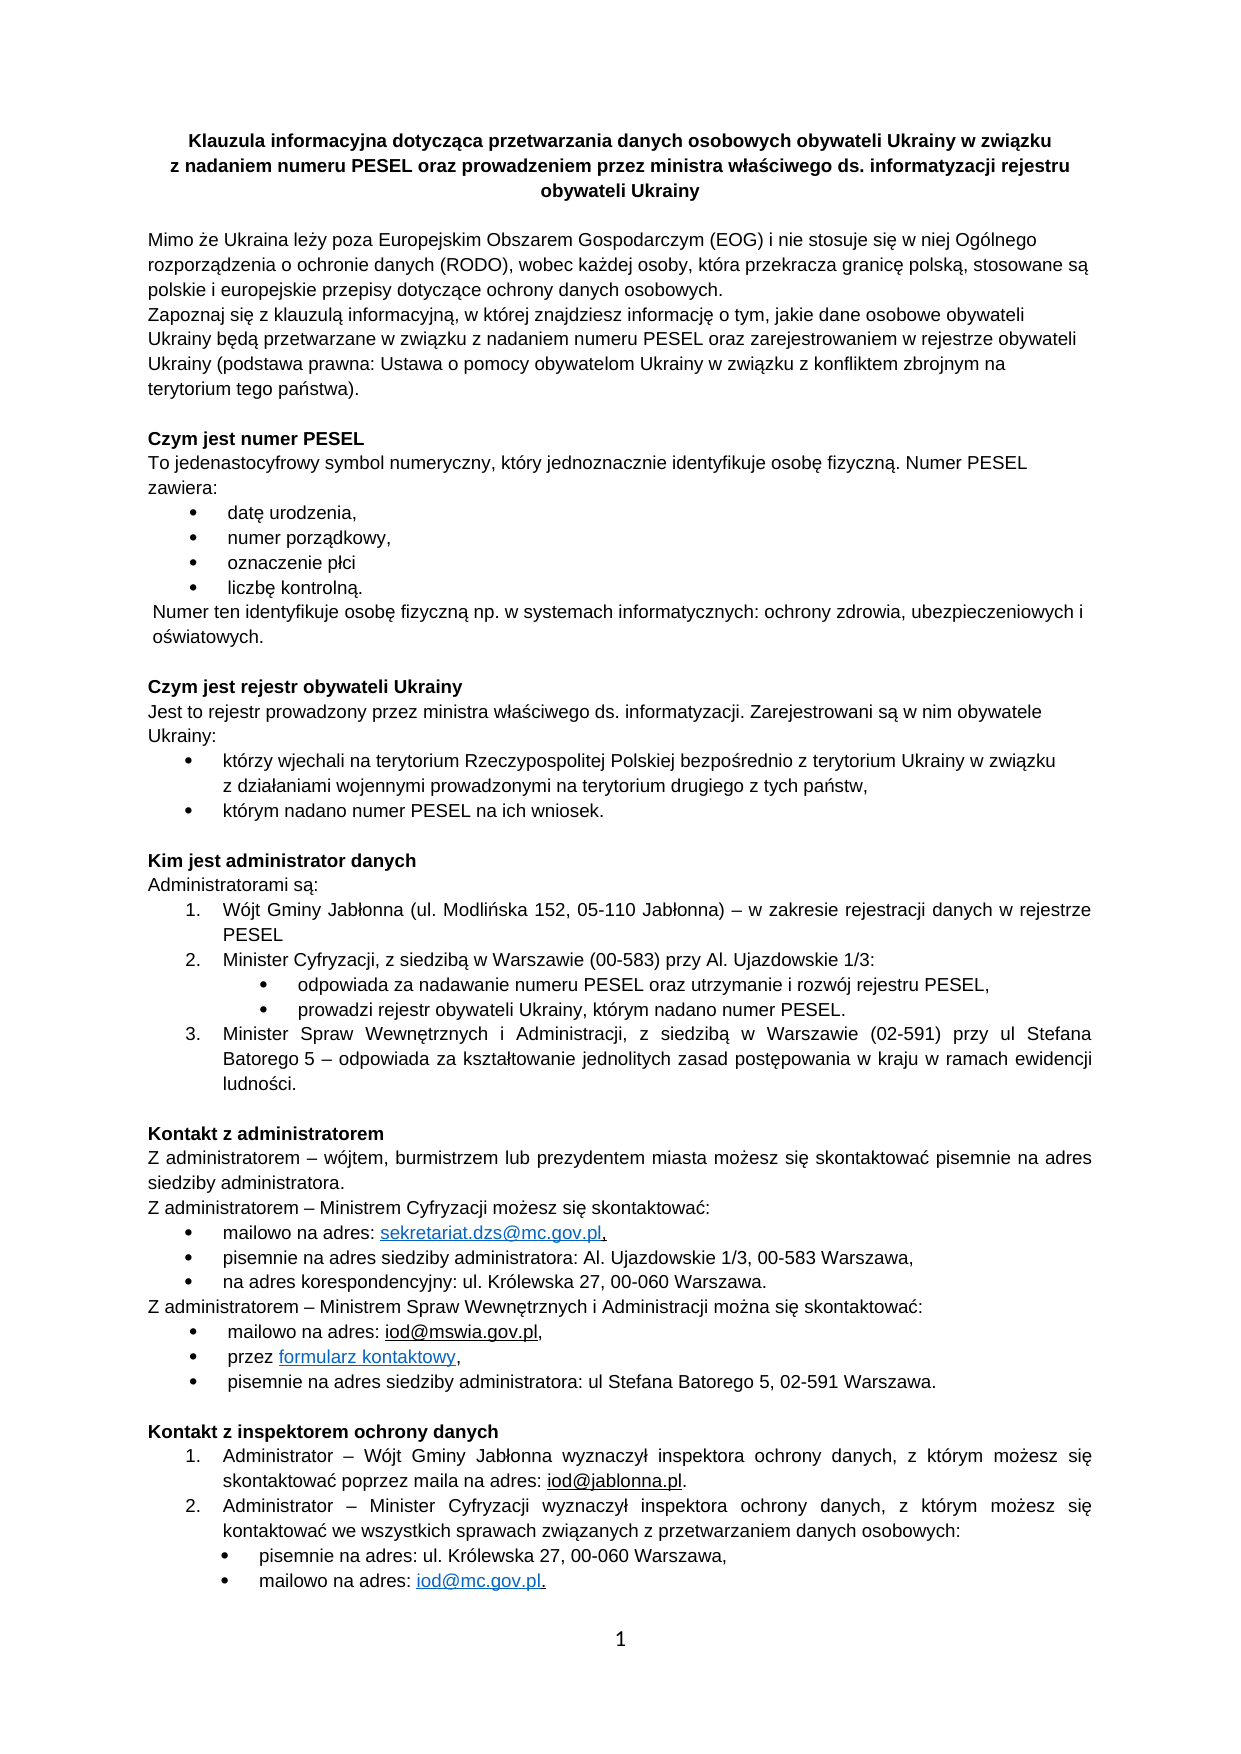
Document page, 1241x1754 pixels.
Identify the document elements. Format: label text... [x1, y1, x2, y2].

text Jest to rejestr prowadzony przez ministra właściwego ds. informatyzacji. Zarejestrowani są w nim obywatele Ukrainy: [148, 701, 1092, 747]
list mailowo na adres: iod@mswia.gov.pl, [190, 1321, 1092, 1343]
text Administratorami są: [148, 874, 1092, 896]
text Kontakt z administratorem [148, 1122, 1092, 1144]
list pisemnie na adres: ul. Królewska 27, 00-060 Warszawa, [221, 1544, 1092, 1566]
list Z administratorem – Ministrem Cyfryzacji możesz się skontaktować: [148, 1197, 1092, 1218]
list którym nadano numer PESEL na ich wniosek. [185, 800, 1092, 821]
text Numer ten identyfikuje osobę fizyczną np. w systemach informatycznych: ochrony zdrowia, ubezpieczeniowych i oświatowych. [152, 601, 1092, 648]
list datę urodzenia, [190, 502, 1092, 523]
list Wójt Gminy Jabłonna (ul. Modlińska 152, 05-110 Jabłonna) – w zakresie rejestracji danych w rejestrze PESEL [185, 899, 1092, 945]
list Z administratorem – Ministrem Spraw Wewnętrznych i Administracji można się skontaktować: [148, 1296, 1092, 1318]
list liczbę kontrolną. [190, 576, 1092, 598]
list na adres korespondencyjny: ul. Królewska 27, 00-060 Warszawa. [185, 1271, 1092, 1293]
text Kim jest administrator danych [148, 849, 1092, 871]
text Zapoznaj się z klauzulą informacyjną, w której znajdziesz informację o tym, jakie dane osobowe obywateli Ukrainy będą przetwarzane w związku z nadaniem numeru PESEL oraz zarejestrowaniem w rejestrze obywateli Ukrainy (podstawa prawna: Ustawa o pomocy obywatelom Ukrainy w związku z konfliktem zbrojnym na terytorium tego państwa). [148, 303, 1092, 399]
list mailowo na adres: sekretariat.dzs@mc.gov.pl, [185, 1222, 1092, 1243]
text Klauzula informacyjna dotycząca przetwarzania danych osobowych obywateli Ukrainy w związku z nadaniem numeru PESEL oraz prowadzeniem przez ministra właściwego ds. informatyzacji rejestru obywateli Ukrainy [148, 130, 1092, 201]
list Minister Cyfryzacji, z siedzibą w Warszawie (00-583) przy Al. Ujazdowskie 1/3: [185, 949, 1092, 970]
text Czym jest numer PESEL [148, 427, 1092, 449]
list pisemnie na adres siedziby administratora: ul Stefana Batorego 5, 02-591 Warszawa. [190, 1371, 1092, 1392]
text Kontakt z inspektorem ochrony danych [148, 1421, 1092, 1442]
list numer porządkowy, [190, 527, 1092, 548]
text To jedenastocyfrowy symbol numeryczny, który jednoznacznie identyfikuje osobę fizyczną. Numer PESEL zawiera: [148, 452, 1092, 498]
list przez formularz kontaktowy, [190, 1346, 1092, 1368]
list prowadzi rejestr obywateli Ukrainy, którym nadano numer PESEL. [260, 998, 1092, 1020]
list pisemnie na adres siedziby administratora: Al. Ujazdowskie 1/3, 00-583 Warszawa, [185, 1246, 1092, 1268]
text Czym jest rejestr obywateli Ukrainy [148, 676, 1092, 697]
list Z administratorem – wójtem, burmistrzem lub prezydentem miasta możesz się skontaktować pisemnie na adres siedziby administratora. [148, 1147, 1092, 1193]
list mailowo na adres: iod@mc.gov.pl. [221, 1569, 1092, 1591]
list oznaczenie płci [190, 552, 1092, 573]
list Administrator – Minister Cyfryzacji wyznaczył inspektora ochrony danych, z którym możesz się kontaktować we wszystkich sprawach związanych z przetwarzaniem danych osobowych: [185, 1495, 1092, 1541]
list którzy wjechali na terytorium Rzeczypospolitej Polskiej bezpośrednio z terytorium Ukrainy w związku z działaniami wojennymi prowadzonymi na terytorium drugiego z tych państw, [185, 750, 1092, 797]
list odpowiada za nadawanie numeru PESEL oraz utrzymanie i rozwój rejestru PESEL, [260, 973, 1092, 995]
list Minister Spraw Wewnętrznych i Administracji, z siedzibą w Warszawie (02-591) przy ul Stefana Batorego 5 – odpowiada za kształtowanie jednolitych zasad postępowania w kraju w ramach ewidencji ludności. [185, 1023, 1092, 1094]
list Administrator – Wójt Gminy Jabłonna wyznaczył inspektora ochrony danych, z którym możesz się skontaktować poprzez maila na adres: iod@jablonna.pl. [185, 1445, 1092, 1492]
text Mimo że Ukraina leży poza Europejskim Obszarem Gospodarczym (EOG) i nie stosuje się w niej Ogólnego rozporządzenia o ochronie danych (RODO), wobec każdej osoby, która przekracza granicę polską, stosowane są polskie i europejskie przepisy dotyczące ochrony danych osobowych. [148, 229, 1092, 300]
